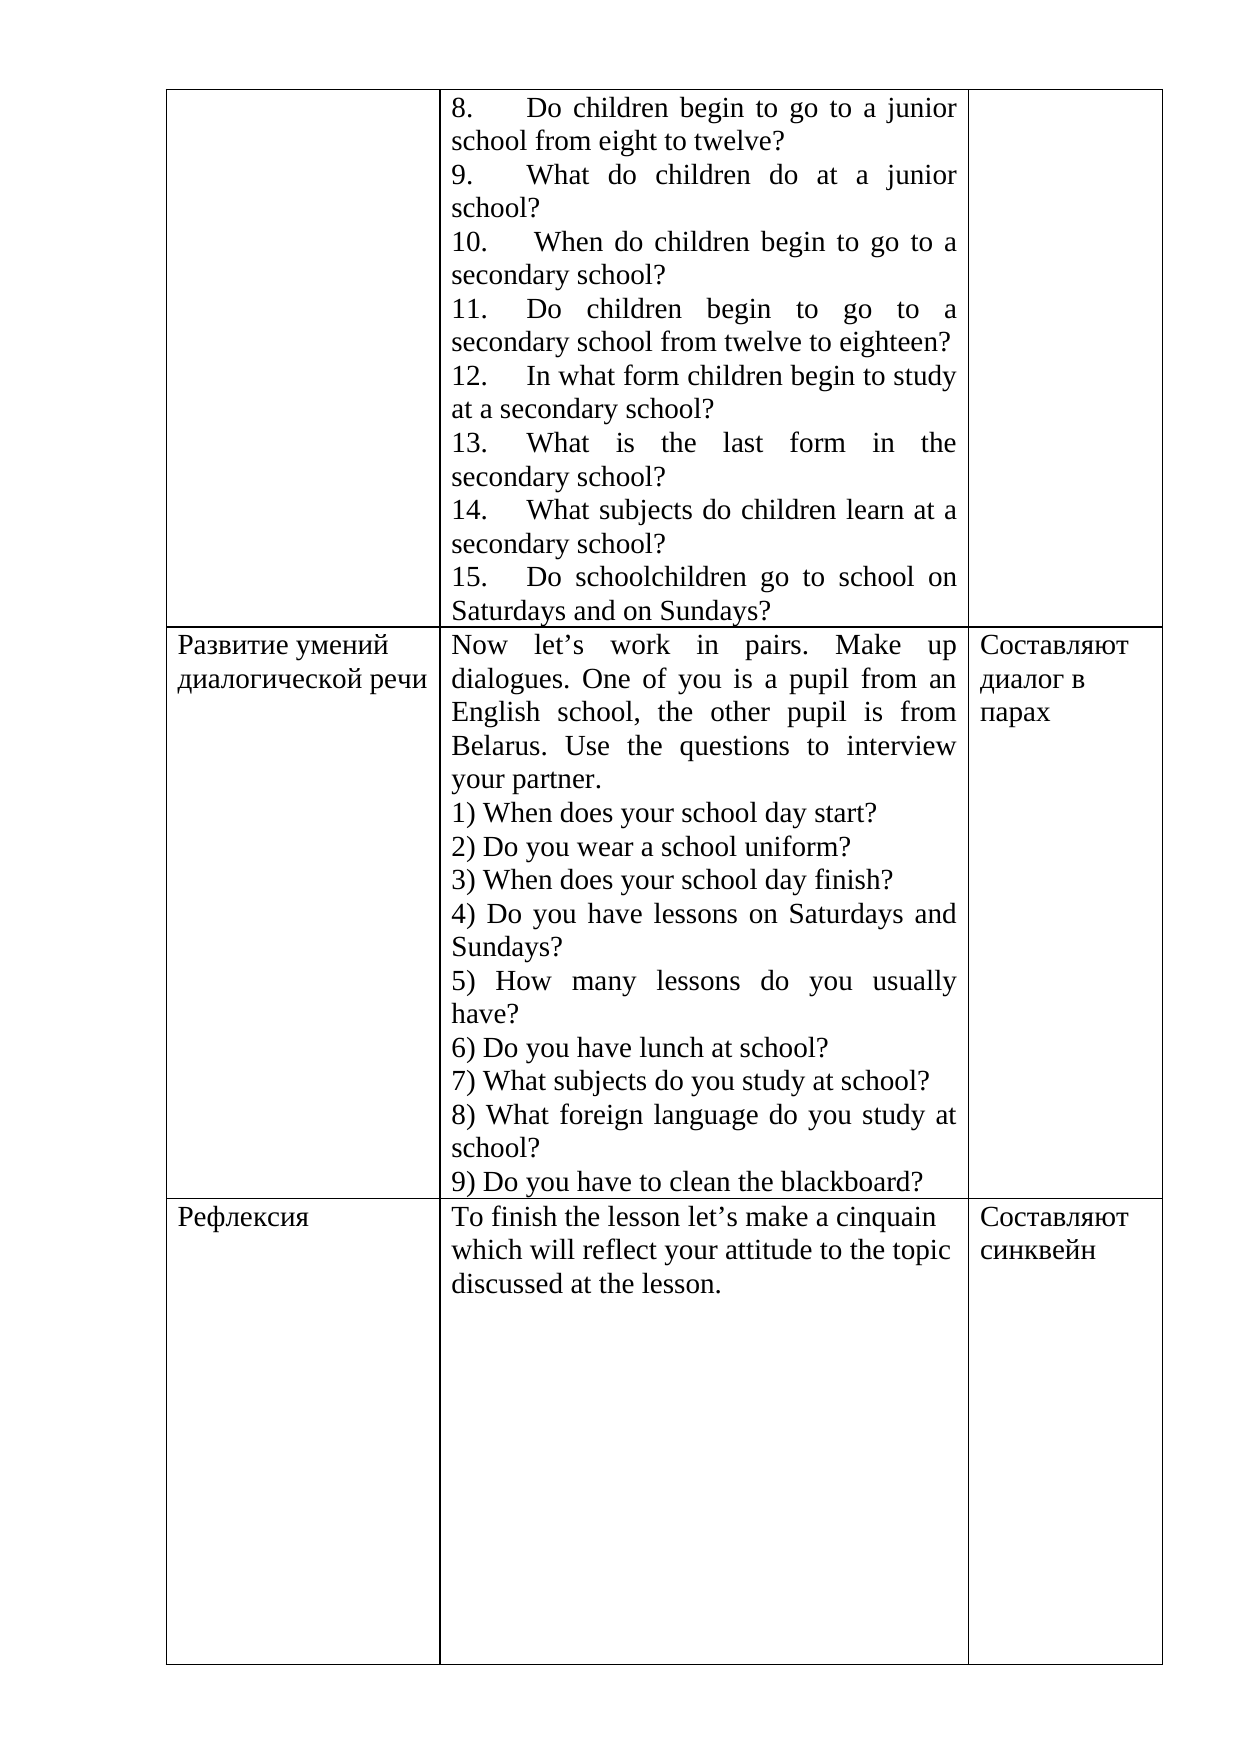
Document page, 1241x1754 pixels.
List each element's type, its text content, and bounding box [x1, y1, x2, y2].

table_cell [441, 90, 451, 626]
table_cell Развитие умений диалогической речи [167, 628, 439, 1198]
table_cell Рефлексия [167, 1199, 439, 1664]
table_cell To finish the lesson let’s make a cinquain which will reflect your attitude to the topic discussed at the lesson. [441, 1199, 968, 1664]
table_cell Составляют синквейн [969, 1199, 1162, 1664]
table_cell Now let’s work in pairs. Make up dialogues. One of you is a pupil from an English school, the other pupil is from Belarus. Use the questions to interview your partner. 1) When does your school day start? 2) Do you wear a school uniform? 3) When does your school day finish? 4) Do you have lessons on Saturdays and Sundays? 5) How many lessons do you usually have? 6) Do you have lunch at school? 7) What subjects do you study at school? 8) What foreign language do you study at school? 9) Do you have to clean the blackboard? [441, 628, 968, 1198]
table_cell Составляют диалог в парах [969, 628, 1162, 1198]
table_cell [969, 90, 1162, 626]
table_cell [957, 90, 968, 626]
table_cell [167, 90, 439, 626]
